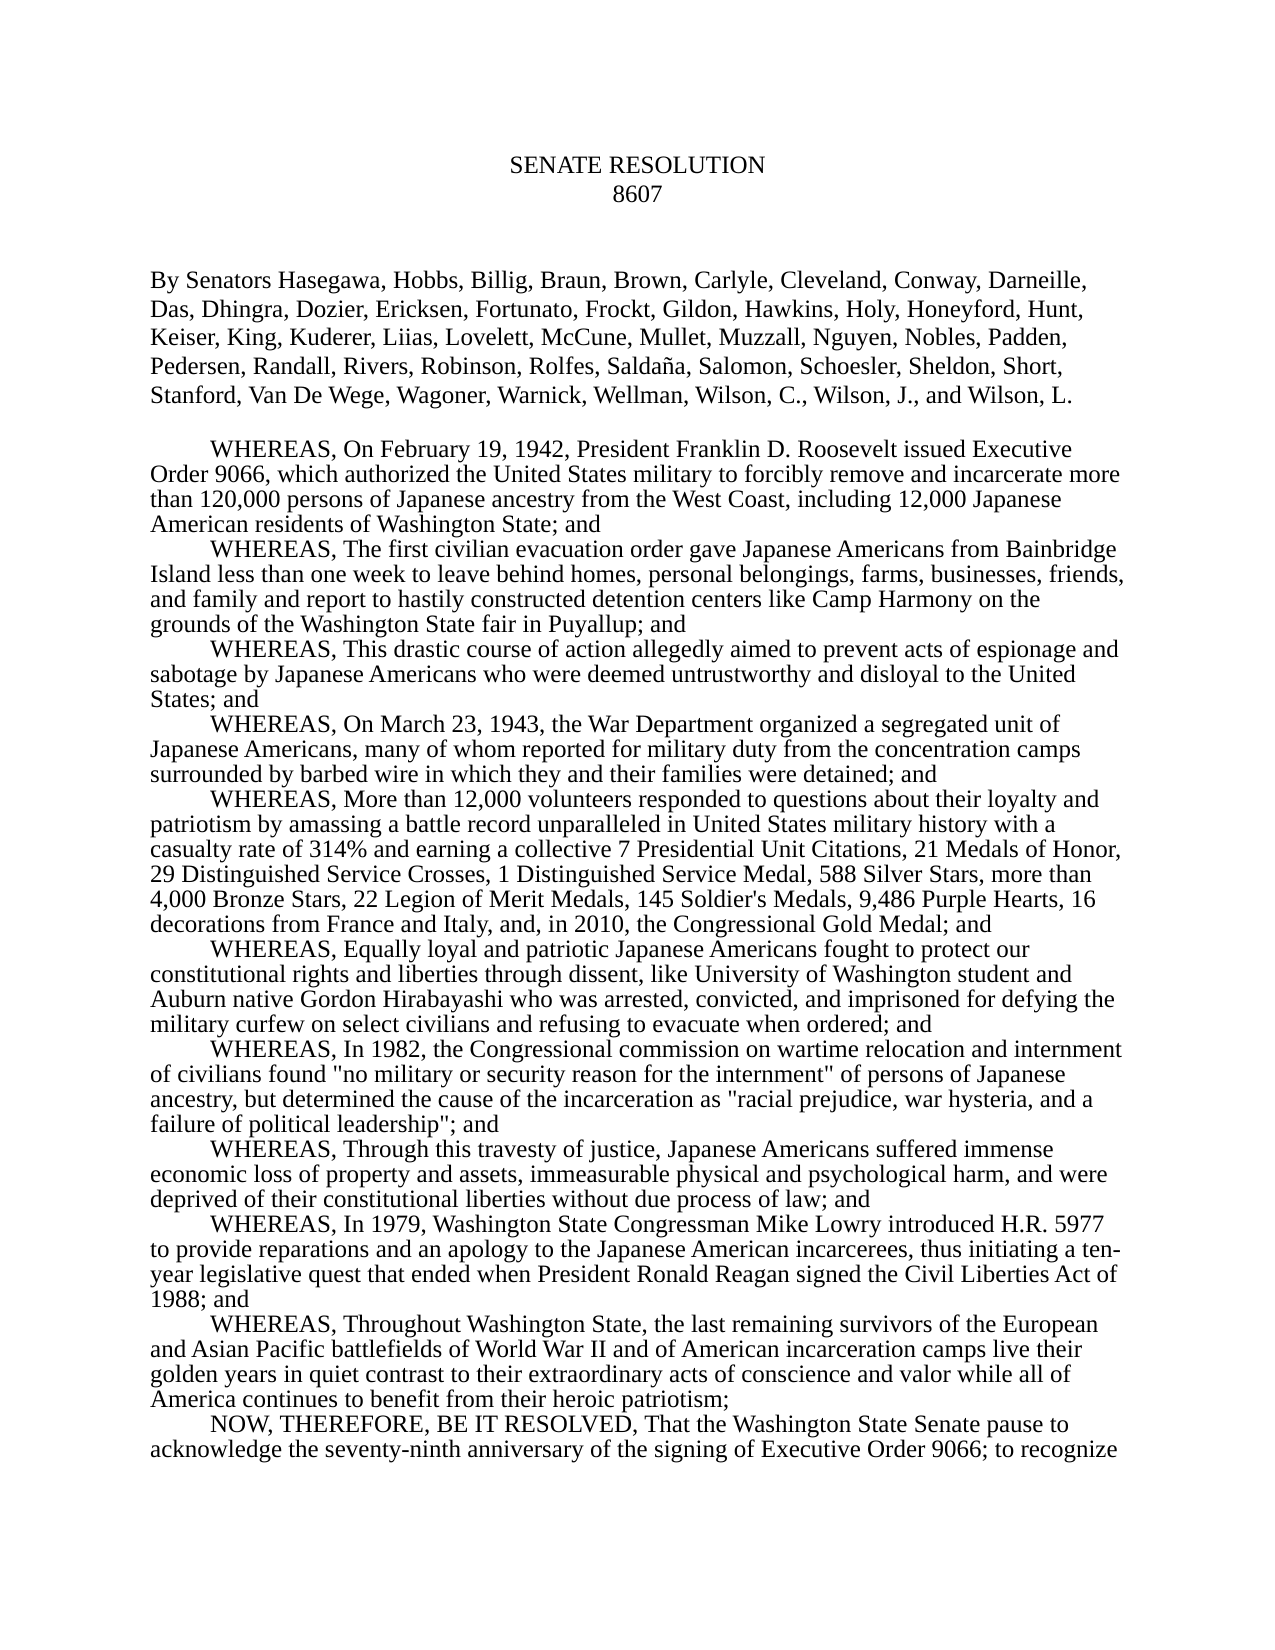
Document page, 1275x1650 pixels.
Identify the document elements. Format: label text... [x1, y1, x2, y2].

text WHEREAS, In 1982, the Congressional commission on wartime relocation and internment of civilians found "no military or security reason for the internment" of persons of Japanese ancestry, but determined the cause of the incarceration as "racial prejudice, war hysteria, and a failure of political leadership"; and [150, 1037, 1125, 1137]
text WHEREAS, On February 19, 1942, President Franklin D. Roosevelt issued Executive Order 9066, which authorized the United States military to forcibly remove and incarcerate more than 120,000 persons of Japanese ancestry from the West Coast, including 12,000 Japanese American residents of Washington State; and [150, 437, 1125, 537]
text WHEREAS, On March 23, 1943, the War Department organized a segregated unit of Japanese Americans, many of whom reported for military duty from the concentration camps surrounded by barbed wire in which they and their families were detained; and [150, 712, 1125, 787]
text WHEREAS, In 1979, Washington State Congressman Mike Lowry introduced H.R. 5977 to provide reparations and an apology to the Japanese American incarcerees, thus initiating a ten-year legislative quest that ended when President Ronald Reagan signed the Civil Liberties Act of 1988; and [150, 1212, 1125, 1312]
text WHEREAS, Through this travesty of justice, Japanese Americans suffered immense economic loss of property and assets, immeasurable physical and psychological harm, and were deprived of their constitutional liberties without due process of law; and [150, 1137, 1125, 1212]
text By Senators Hasegawa, Hobbs, Billig, Braun, Brown, Carlyle, Cleveland, Conway, Darneille, Das, Dhingra, Dozier, Ericksen, Fortunato, Frockt, Gildon, Hawkins, Holy, Honeyford, Hunt, Keiser, King, Kuderer, Liias, Lovelett, McCune, Mullet, Muzzall, Nguyen, Nobles, Padden, Pedersen, Randall, Rivers, Robinson, Rolfes, Saldaña, Salomon, Schoesler, Sheldon, Short, Stanford, Van De Wege, Wagoner, Warnick, Wellman, Wilson, C., Wilson, J., and Wilson, L. [150, 265, 1125, 409]
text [150, 1412, 1125, 1462]
text WHEREAS, Equally loyal and patriotic Japanese Americans fought to protect our constitutional rights and liberties through dissent, like University of Washington student and Auburn native Gordon Hirabayashi who was arrested, convicted, and imprisoned for defying the military curfew on select civilians and refusing to evacuate when ordered; and [150, 937, 1125, 1037]
text 8607 [150, 179, 1125, 207]
text WHEREAS, More than 12,000 volunteers responded to questions about their loyalty and patriotism by amassing a battle record unparalleled in United States military history with a casualty rate of 314% and earning a collective 7 Presidential Unit Citations, 21 Medals of Honor, 29 Distinguished Service Crosses, 1 Distinguished Service Medal, 588 Silver Stars, more than 4,000 Bronze Stars, 22 Legion of Merit Medals, 145 Soldier's Medals, 9,486 Purple Hearts, 16 decorations from France and Italy, and, in 2010, the Congressional Gold Medal; and [150, 787, 1125, 937]
text WHEREAS, This drastic course of action allegedly aimed to prevent acts of espionage and sabotage by Japanese Americans who were deemed untrustworthy and disloyal to the United States; and [150, 637, 1125, 712]
text WHEREAS, The first civilian evacuation order gave Japanese Americans from Bainbridge Island less than one week to leave behind homes, personal belongings, farms, businesses, friends, and family and report to hastily constructed detention centers like Camp Harmony on the grounds of the Washington State fair in Puyallup; and [150, 537, 1125, 637]
text SENATE RESOLUTION [150, 150, 1125, 179]
text WHEREAS, Throughout Washington State, the last remaining survivors of the European and Asian Pacific battlefields of World War II and of American incarceration camps live their golden years in quiet contrast to their extraordinary acts of conscience and valor while all of America continues to benefit from their heroic patriotism; [150, 1312, 1125, 1412]
